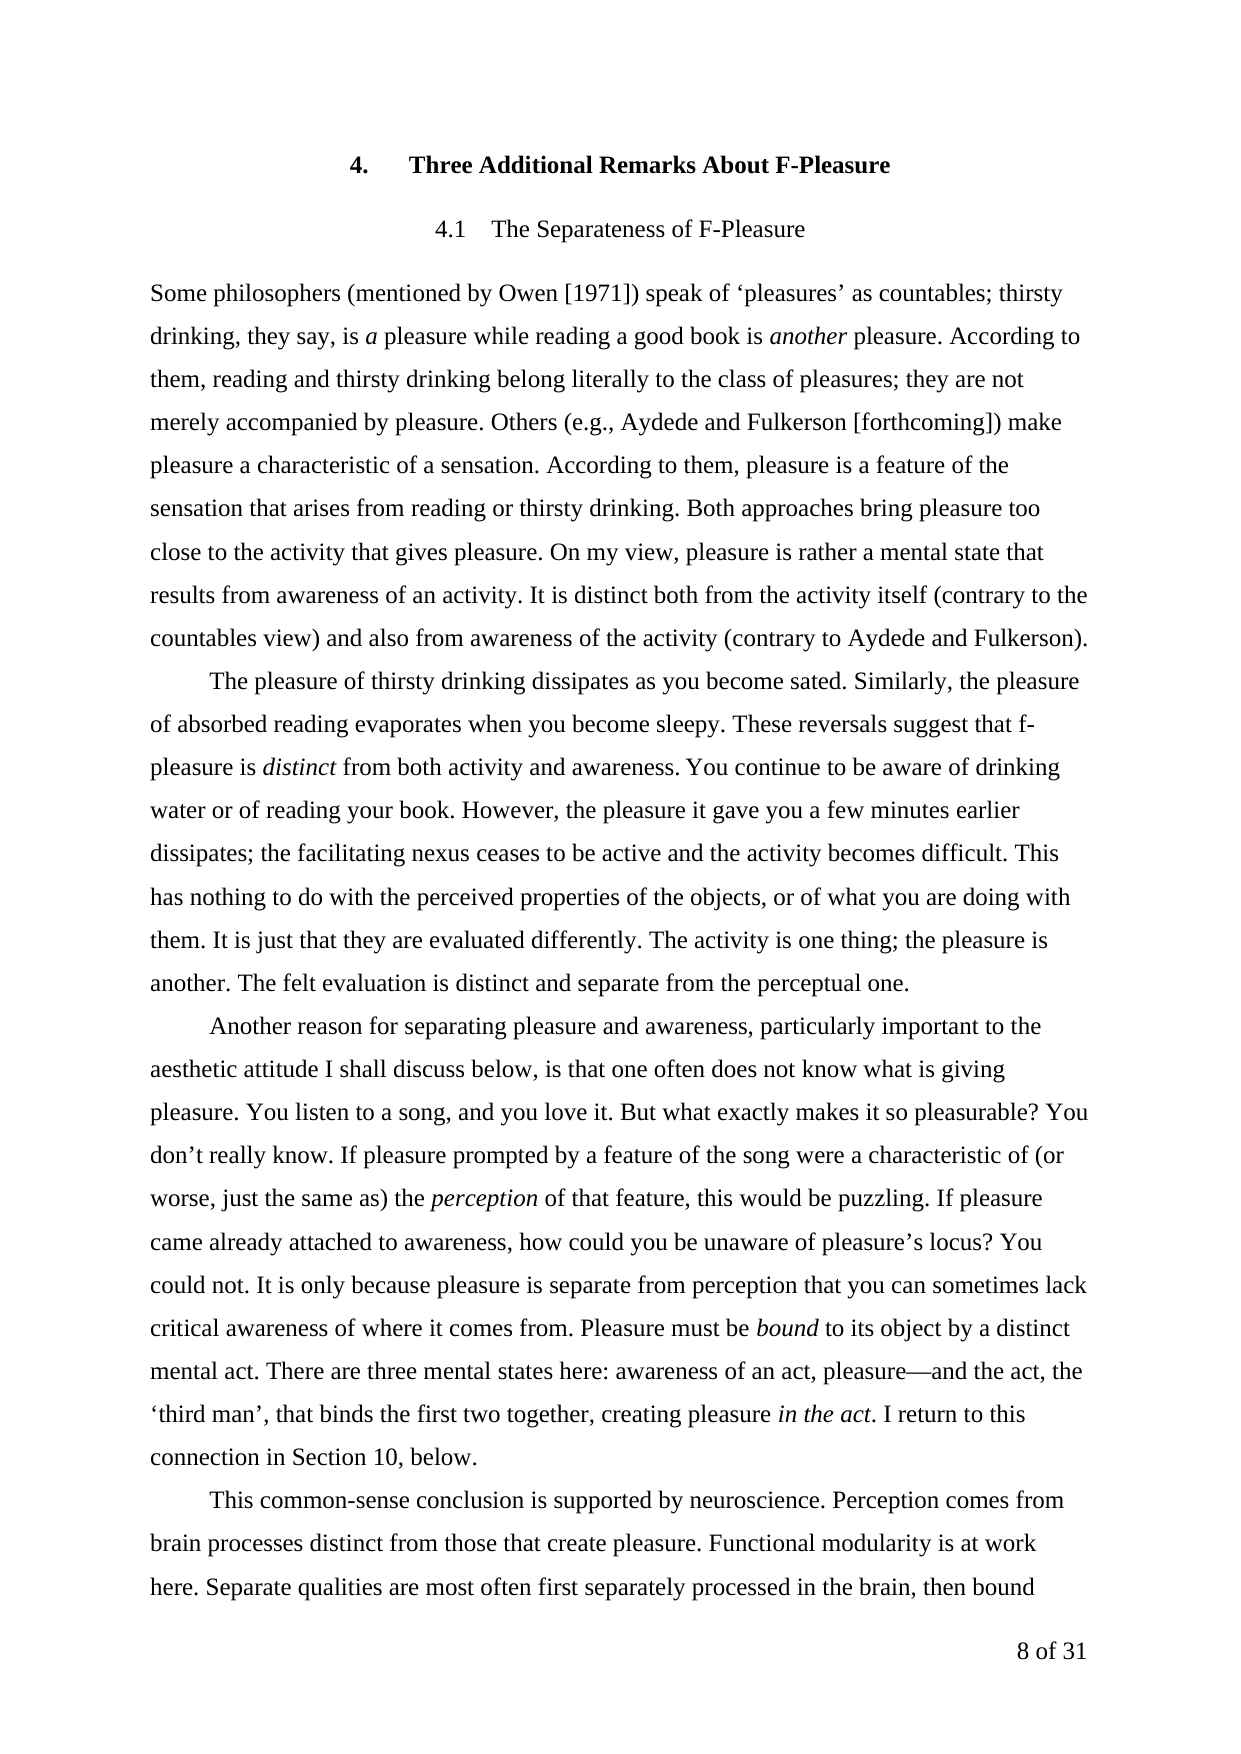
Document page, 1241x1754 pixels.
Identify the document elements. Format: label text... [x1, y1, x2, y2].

text The pleasure of thirsty drinking dissipates as you become sated. Similarly, the pleasure of absorbed reading evaporates when you become sleepy. These reversals suggest that f-pleasure is distinct from both activity and awareness. You continue to be aware of drinking water or of reading your book. However, the pleasure it gave you a few minutes earlier dissipates; the facilitating nexus ceases to be active and the activity becomes difficult. This has nothing to do with the perceived properties of the objects, or of what you are doing with them. It is just that they are evaluated differently. The activity is one thing; the pleasure is another. The felt evaluation is distinct and separate from the perceptual one. [150, 666, 1090, 997]
subtitle 4.1 The Separateness of F-Pleasure [150, 214, 1090, 243]
text Another reason for separating pleasure and awareness, particularly important to the aesthetic attitude I shall discuss below, is that one often does not know what is giving pleasure. You listen to a song, and you love it. But what exactly makes it so pleasurable? You don’t really know. If pleasure prompted by a feature of the song were a characteristic of (or worse, just the same as) the perception of that feature, this would be puzzling. If pleasure came already attached to awareness, how could you be unaware of pleasure’s locus? You could not. It is only because pleasure is separate from perception that you can sometimes lack critical awareness of where it comes from. Pleasure must be bound to its object by a distinct mental act. There are three mental states here: awareness of an act, pleasure—and the act, the ‘third man’, that binds the first two together, creating pleasure in the act. I return to this connection in Section 10, below. [150, 1011, 1090, 1471]
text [150, 1485, 1090, 1600]
subtitle Three Additional Remarks About F-Pleasure [150, 150, 1090, 179]
text Some philosophers (mentioned by Owen [1971]) speak of ‘pleasures’ as countables; thirsty drinking, they say, is a pleasure while reading a good book is another pleasure. According to them, reading and thirsty drinking belong literally to the class of pleasures; they are not merely accompanied by pleasure. Others (e.g., Aydede and Fulkerson [forthcoming]) make pleasure a characteristic of a sensation. According to them, pleasure is a feature of the sensation that arises from reading or thirsty drinking. Both approaches bring pleasure too close to the activity that gives pleasure. On my view, pleasure is rather a mental state that results from awareness of an activity. It is distinct both from the activity itself (contrary to the countables view) and also from awareness of the activity (contrary to Aydede and Fulkerson). [150, 278, 1090, 652]
